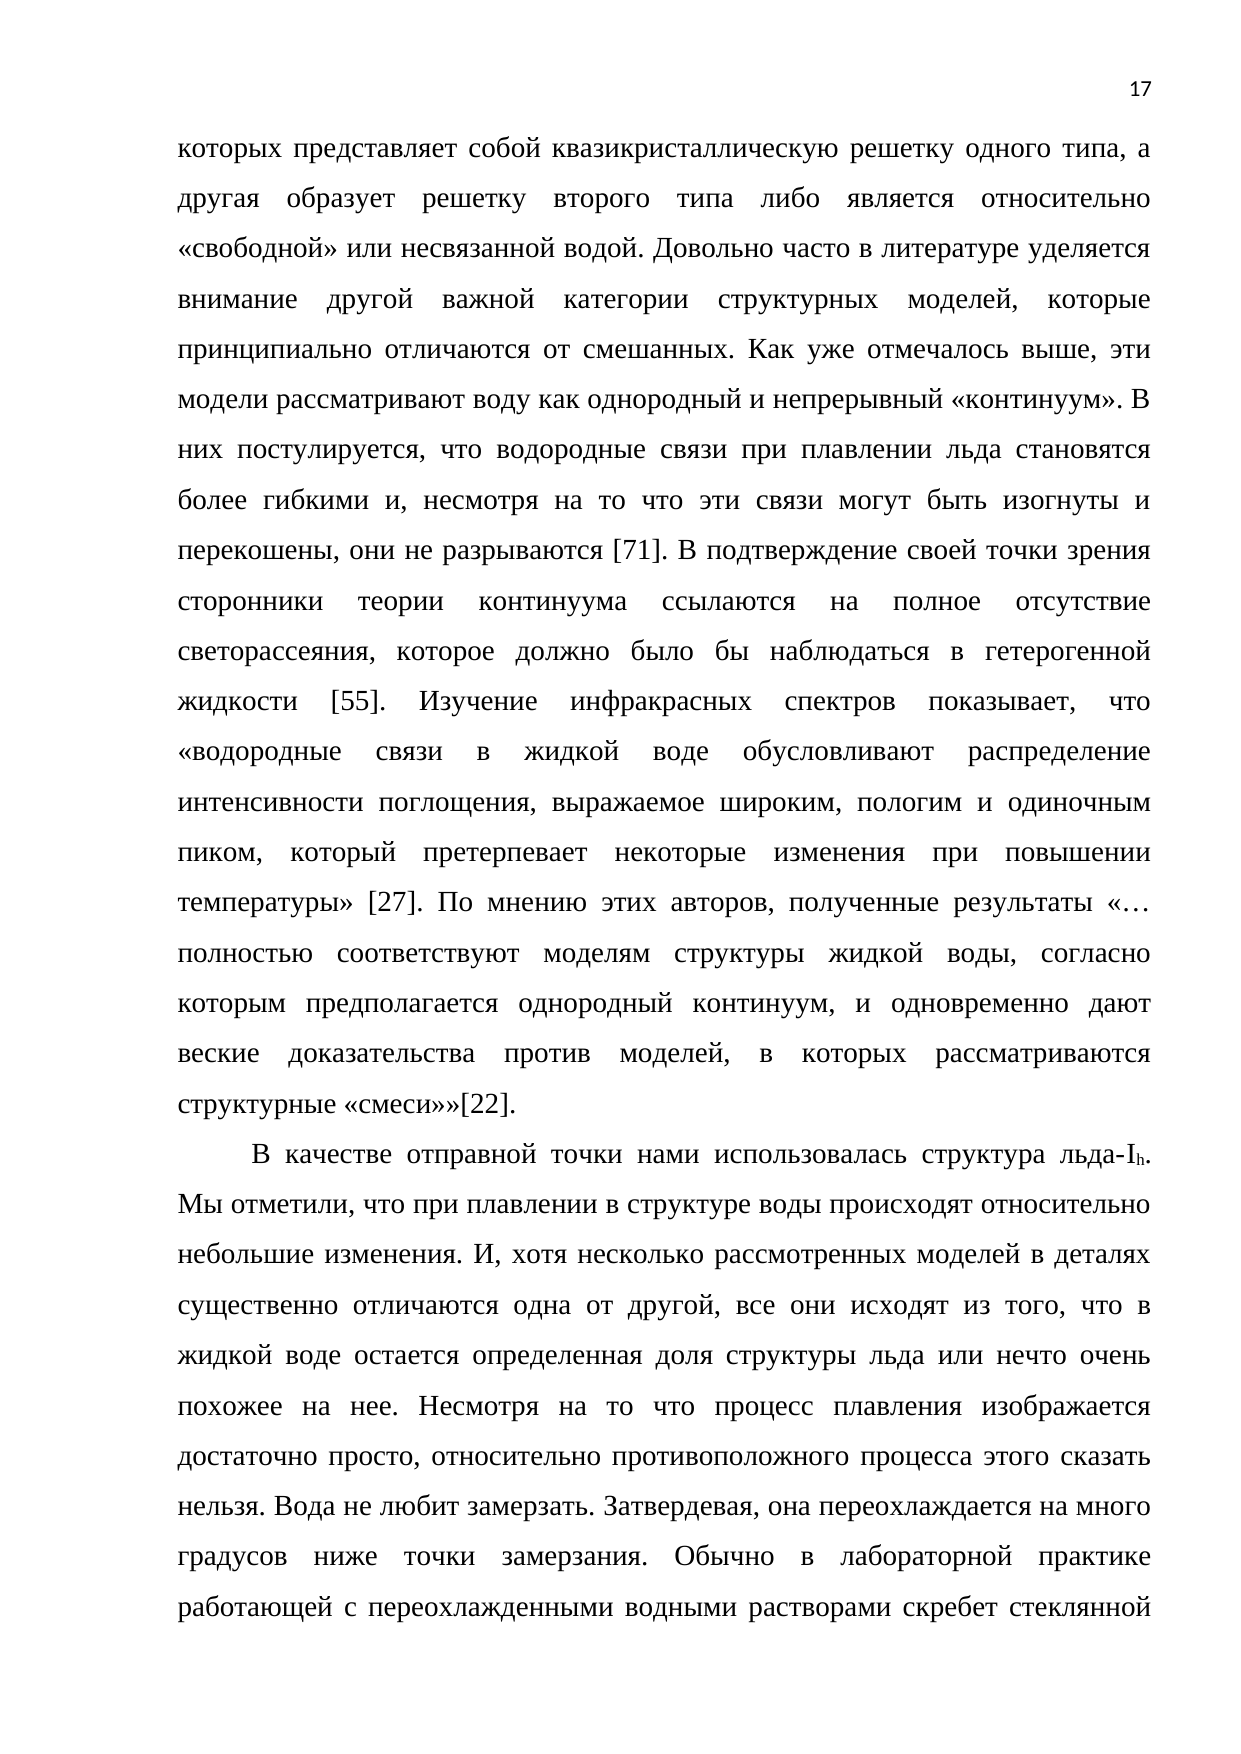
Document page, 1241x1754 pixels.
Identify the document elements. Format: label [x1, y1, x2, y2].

text [177, 1136, 1152, 1622]
text [177, 130, 1152, 1119]
